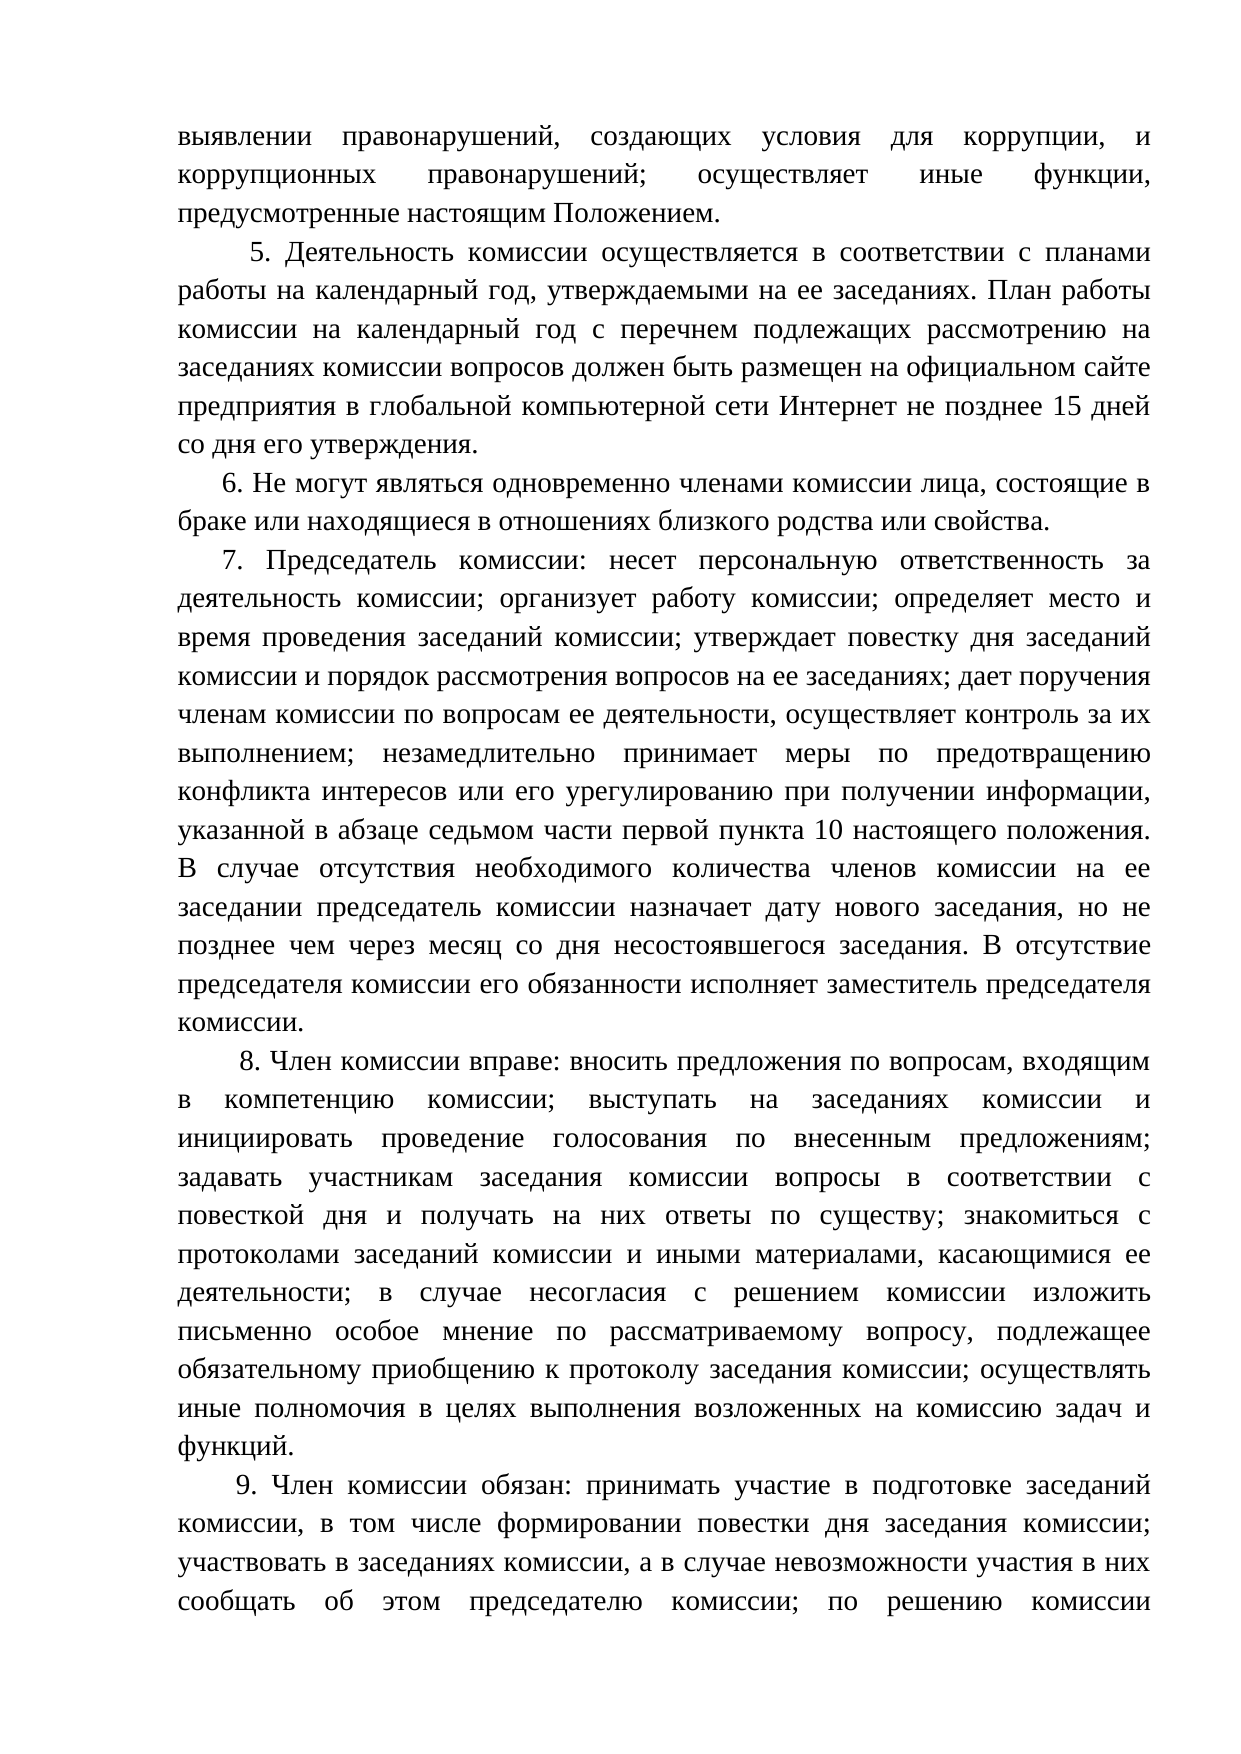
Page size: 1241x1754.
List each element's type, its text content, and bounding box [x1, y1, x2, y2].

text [177, 1467, 1152, 1616]
text 7. Председатель комиссии: несет персональную ответственность за деятельность комиссии; организует работу комиссии; определяет место и время проведения заседаний комиссии; утверждает повестку дня заседаний комиссии и порядок рассмотрения вопросов на ее заседаниях; дает поручения членам комиссии по вопросам ее деятельности, осуществляет контроль за их выполнением; незамедлительно принимает меры по предотвращению конфликта интересов или его урегулированию при получении информации, указанной в абзаце седьмом части первой пункта 10 настоящего положения. В случае отсутствия необходимого количества членов комиссии на ее заседании председатель комиссии назначает дату нового заседания, но не позднее чем через месяц со дня несостоявшегося заседания. В отсутствие председателя комиссии его обязанности исполняет заместитель председателя комиссии. [177, 542, 1152, 1038]
text 5. Деятельность комиссии осуществляется в соответствии с планами работы на календарный год, утверждаемыми на ее заседаниях. План работы комиссии на календарный год с перечнем подлежащих рассмотрению на заседаниях комиссии вопросов должен быть размещен на официальном сайте предприятия в глобальной компьютерной сети Интернет не позднее 15 дней со дня его утверждения. [177, 234, 1152, 460]
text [177, 118, 1152, 229]
text 8. Член комиссии вправе: вносить предложения по вопросам, входящим в компетенцию комиссии; выступать на заседаниях комиссии и инициировать проведение голосования по внесенным предложениям; задавать участникам заседания комиссии вопросы в соответствии с повесткой дня и получать на них ответы по существу; знакомиться с протоколами заседаний комиссии и иными материалами, касающимися ее деятельности; в случае несогласия с решением комиссии изложить письменно особое мнение по рассматриваемому вопросу, подлежащее обязательному приобщению к протоколу заседания комиссии; осуществлять иные полномочия в целях выполнения возложенных на комиссию задач и функций. [177, 1043, 1152, 1462]
text 6. Не могут являться одновременно членами комиссии лица, состоящие в браке или находящиеся в отношениях близкого родства или свойства. [177, 465, 1152, 537]
